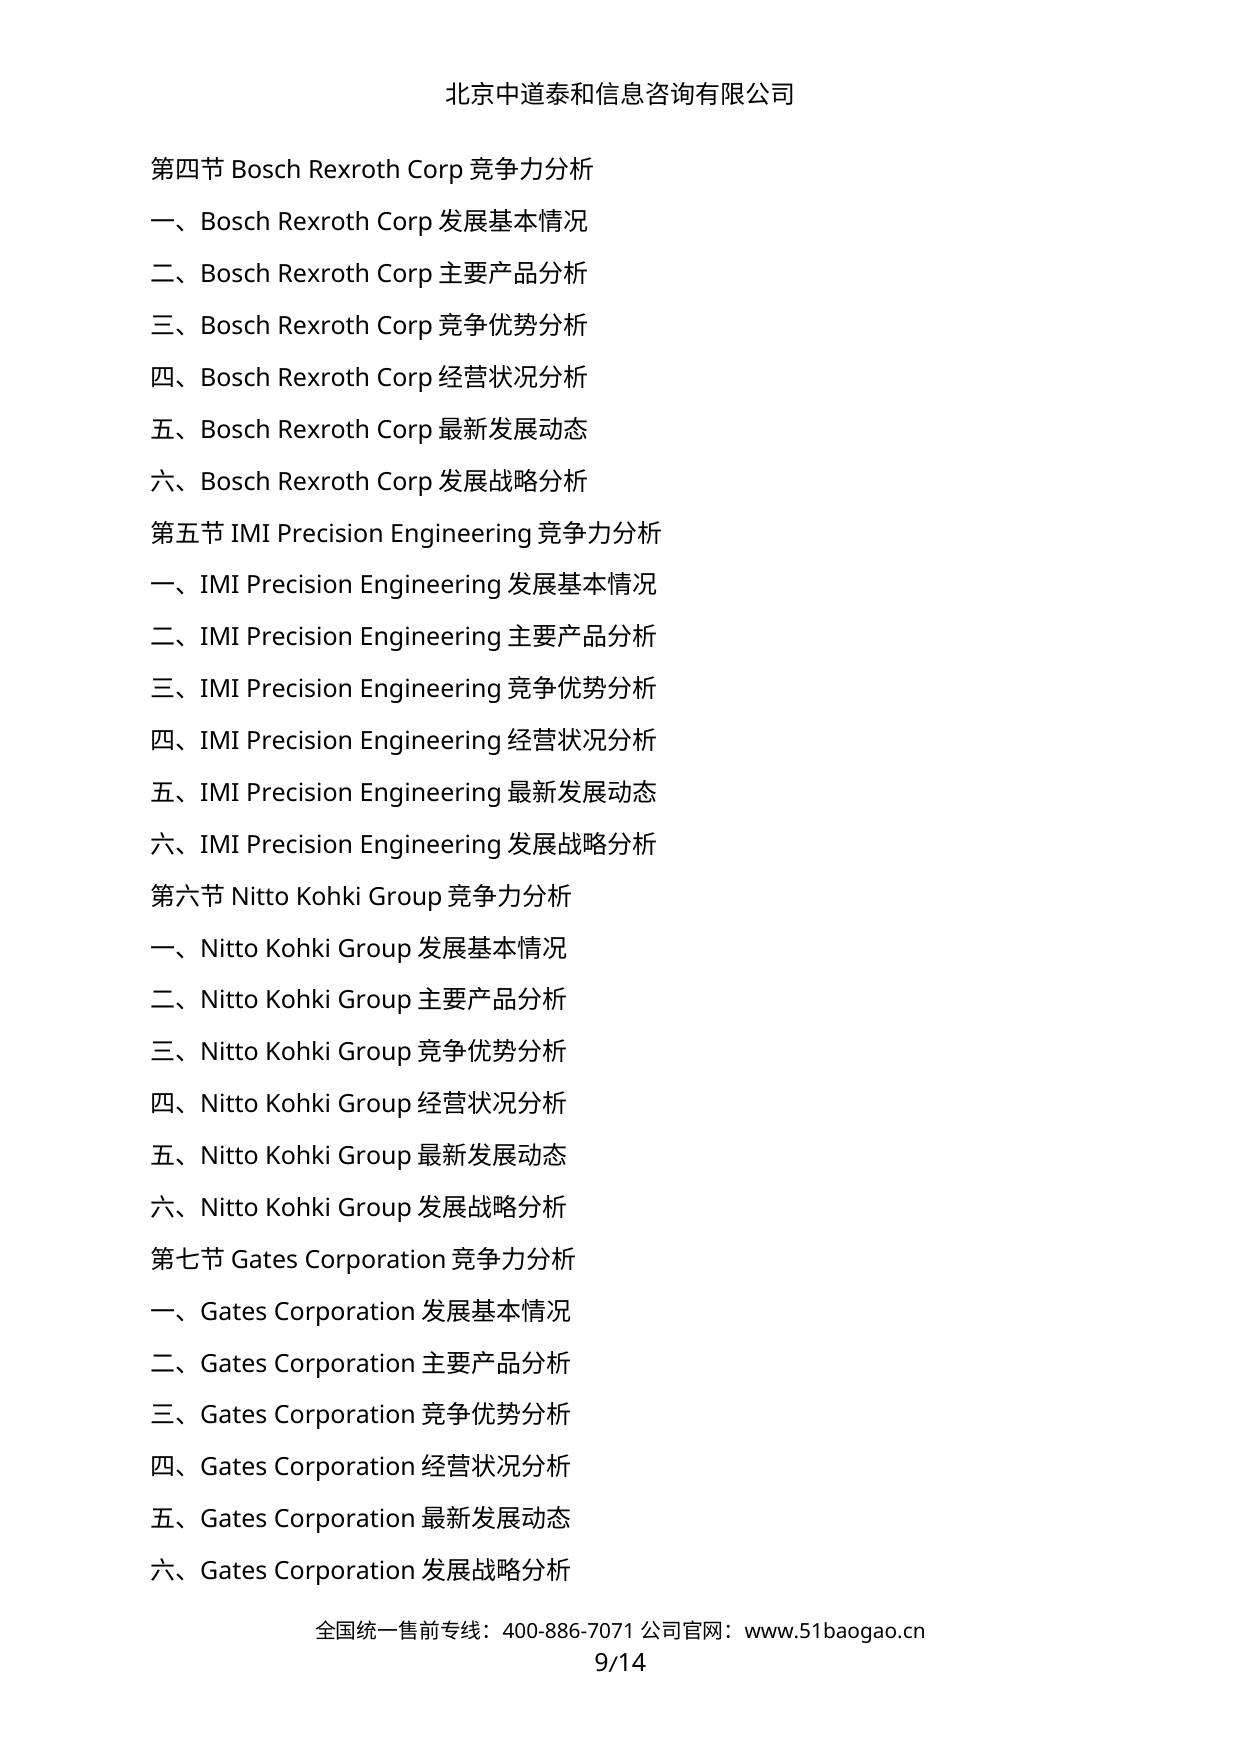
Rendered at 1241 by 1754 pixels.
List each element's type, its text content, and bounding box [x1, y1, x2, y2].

text 六、Bosch Rexroth Corp发展战略分析 [150, 461, 1090, 497]
text 四、Nitto Kohki Group经营状况分析 [150, 1084, 1090, 1120]
text 四、IMI Precision Engineering经营状况分析 [150, 721, 1090, 757]
text 一、Nitto Kohki Group发展基本情况 [150, 928, 1090, 964]
text 二、Nitto Kohki Group主要产品分析 [150, 980, 1090, 1016]
text 五、IMI Precision Engineering最新发展动态 [150, 772, 1090, 809]
text 五、Bosch Rexroth Corp最新发展动态 [150, 409, 1090, 446]
text 四、Gates Corporation经营状况分析 [150, 1447, 1090, 1483]
text 第七节 Gates Corporation竞争力分析 [150, 1239, 1090, 1276]
text 一、Bosch Rexroth Corp发展基本情况 [150, 202, 1090, 238]
text 四、Bosch Rexroth Corp经营状况分析 [150, 357, 1090, 394]
text 六、Gates Corporation发展战略分析 [150, 1551, 1090, 1587]
text 第五节 IMI Precision Engineering竞争力分析 [150, 513, 1090, 549]
text 第六节 Nitto Kohki Group竞争力分析 [150, 876, 1090, 912]
text 五、Nitto Kohki Group最新发展动态 [150, 1136, 1090, 1172]
text 二、Gates Corporation主要产品分析 [150, 1343, 1090, 1379]
text 二、IMI Precision Engineering主要产品分析 [150, 617, 1090, 653]
text 五、Gates Corporation最新发展动态 [150, 1499, 1090, 1535]
text 一、IMI Precision Engineering发展基本情况 [150, 565, 1090, 601]
text 三、Gates Corporation竞争优势分析 [150, 1395, 1090, 1431]
text 三、IMI Precision Engineering竞争优势分析 [150, 669, 1090, 705]
text 六、IMI Precision Engineering发展战略分析 [150, 824, 1090, 861]
text 一、Gates Corporation发展基本情况 [150, 1291, 1090, 1327]
text 三、Bosch Rexroth Corp竞争优势分析 [150, 306, 1090, 342]
text 六、Nitto Kohki Group发展战略分析 [150, 1187, 1090, 1224]
text 三、Nitto Kohki Group竞争优势分析 [150, 1032, 1090, 1068]
text 第四节 Bosch Rexroth Corp竞争力分析 [150, 150, 1090, 186]
text 二、Bosch Rexroth Corp主要产品分析 [150, 254, 1090, 290]
